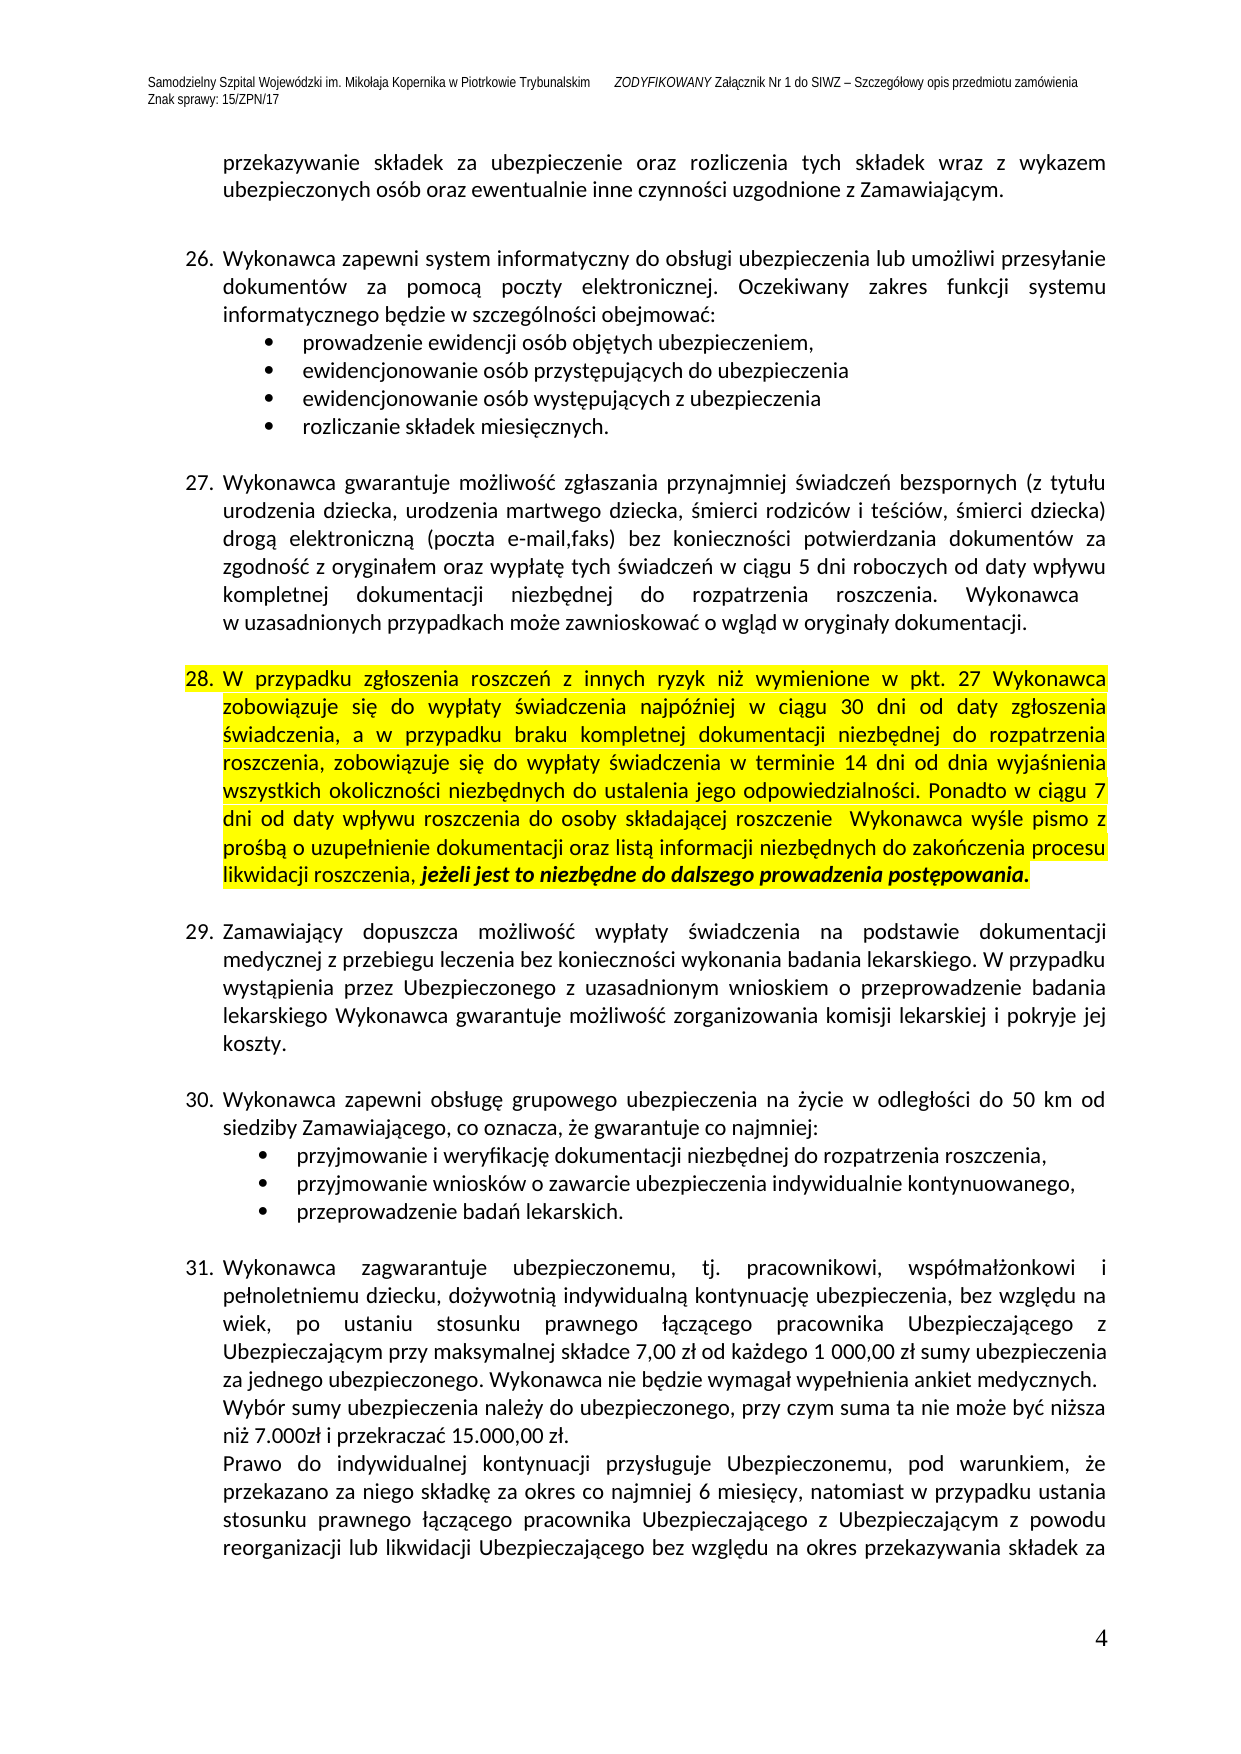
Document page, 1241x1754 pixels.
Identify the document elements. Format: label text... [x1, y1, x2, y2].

text Wybór sumy ubezpieczenia należy do ubezpieczonego, przy czym suma ta nie może być niższa niż 7.000zł i przekraczać 15.000,00 zł. [223, 1393, 1107, 1449]
list Wykonawca zapewni obsługę grupowego ubezpieczenia na życie w odległości do 50 km od siedziby Zamawiającego, co oznacza, że gwarantuje co najmniej: [185, 1085, 1107, 1141]
list przyjmowanie i weryfikację dokumentacji niezbędnej do rozpatrzenia roszczenia, [259, 1141, 1107, 1169]
list ewidencjonowanie osób przystępujących do ubezpieczenia [265, 356, 1107, 384]
list przyjmowanie wniosków o zawarcie ubezpieczenia indywidualnie kontynuowanego, [259, 1169, 1107, 1197]
list Wykonawca gwarantuje możliwość zgłaszania przynajmniej świadczeń bezspornych (z tytułu urodzenia dziecka, urodzenia martwego dziecka, śmierci rodziców i teściów, śmierci dziecka) drogą elektroniczną (poczta e-mail,faks) bez konieczności potwierdzania dokumentów za zgodność z oryginałem oraz wypłatę tych świadczeń w ciągu 5 dni roboczych od daty wpływu kompletnej dokumentacji niezbędnej do rozpatrzenia roszczenia. Wykonawca w uzasadnionych przypadkach może zawnioskować o wgląd w oryginały dokumentacji. [185, 468, 1107, 636]
list Wykonawca zapewni system informatyczny do obsługi ubezpieczenia lub umożliwi przesyłanie dokumentów za pomocą poczty elektronicznej. Oczekiwany zakres funkcji systemu informatycznego będzie w szczególności obejmować: [185, 244, 1107, 328]
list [185, 148, 1107, 204]
list prowadzenie ewidencji osób objętych ubezpieczeniem, [265, 328, 1107, 356]
list przeprowadzenie badań lekarskich. [259, 1197, 1107, 1225]
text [223, 1449, 1107, 1562]
list Wykonawca zagwarantuje ubezpieczonemu, tj. pracownikowi, współmałżonkowi i pełnoletniemu dziecku, dożywotnią indywidualną kontynuację ubezpieczenia, bez względu na wiek, po ustaniu stosunku prawnego łączącego pracownika Ubezpieczającego z Ubezpieczającym przy maksymalnej składce 7,00 zł od każdego 1 000,00 zł sumy ubezpieczenia za jednego ubezpieczonego. Wykonawca nie będzie wymagał wypełnienia ankiet medycznych. [185, 1253, 1107, 1393]
list W przypadku zgłoszenia roszczeń z innych ryzyk niż wymienione w pkt. 27 Wykonawca zobowiązuje się do wypłaty świadczenia najpóźniej w ciągu 30 dni od daty zgłoszenia świadczenia, a w przypadku braku kompletnej dokumentacji niezbędnej do rozpatrzenia roszczenia, zobowiązuje się do wypłaty świadczenia w terminie 14 dni od dnia wyjaśnienia wszystkich okoliczności niezbędnych do ustalenia jego odpowiedzialności. Ponadto w ciągu 7 dni od daty wpływu roszczenia do osoby składającej roszczenie Wykonawca wyśle pismo z prośbą o uzupełnienie dokumentacji oraz listą informacji niezbędnych do zakończenia procesu likwidacji roszczenia, jeżeli jest to niezbędne do dalszego prowadzenia postępowania. [185, 692, 1107, 889]
list rozliczanie składek miesięcznych. [265, 412, 1107, 440]
list Zamawiający dopuszcza możliwość wypłaty świadczenia na podstawie dokumentacji medycznej z przebiegu leczenia bez konieczności wykonania badania lekarskiego. W przypadku wystąpienia przez Ubezpieczonego z uzasadnionym wnioskiem o przeprowadzenie badania lekarskiego Wykonawca gwarantuje możliwość zorganizowania komisji lekarskiej i pokryje jej koszty. [185, 917, 1107, 1057]
list ewidencjonowanie osób występujących z ubezpieczenia [265, 384, 1107, 412]
